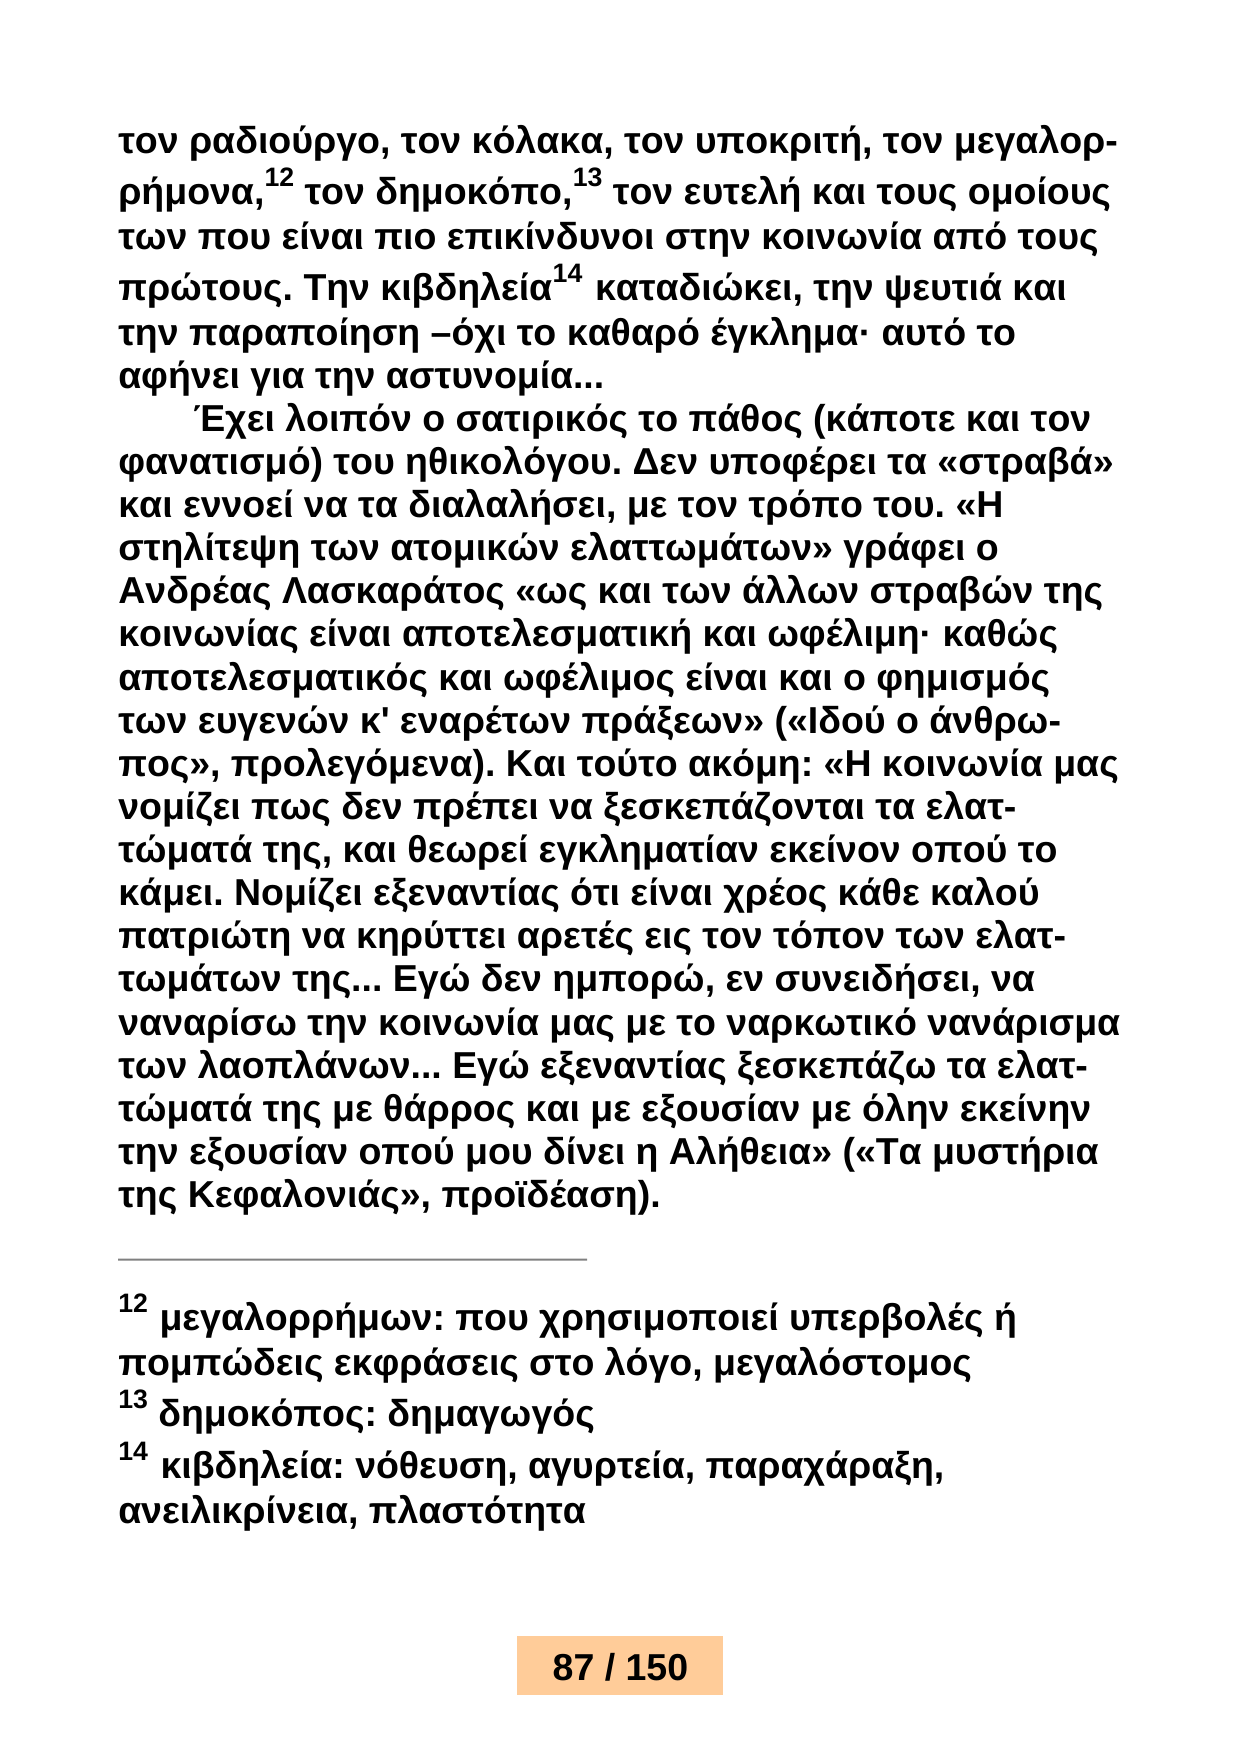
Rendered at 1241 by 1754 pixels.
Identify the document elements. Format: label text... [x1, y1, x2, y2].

text 14 κιβδηλεία: νόθευση, αγυρτεία, παραχάραξη, ανειλικρίνεια, πλαστότητα [118, 1436, 1122, 1532]
text Έχει λοιπόν ο σατιρικός το πάθος (κάποτε και τον φανατισμό) του ηθικολόγου. Δεν υποφέρει τα «στραβά» και εννοεί να τα διαλαλήσει, με τον τρόπο του. «Η στηλίτεψη των ατομικών ελαττωμάτων» γράφει ο Ανδρέας Λασκαράτος «ως και των άλλων στραβών της κοινωνίας είναι αποτελεσματική και ωφέλιμη· καθώς αποτελεσματικός και ωφέλιμος είναι και ο φημισμός των ευγενών κ' εναρέτων πράξεων» («Ιδού ο άνθρω-πος», προλεγόμενα). Και τούτο ακόμη: «Η κοινωνία μας νομίζει πως δεν πρέπει να ξεσκεπάζονται τα ελατ-τώματά της, και θεωρεί εγκληματίαν εκείνον οπού το κάμει. Νομίζει εξεναντίας ότι είναι χρέος κάθε καλού πατριώτη να κηρύττει αρετές εις τον τόπον των ελατ-τωμάτων της... Εγώ δεν ημπορώ, εν συνειδήσει, να ναναρίσω την κοινωνία μας με το ναρκωτικό νανάρισμα των λαοπλάνων... Εγώ εξεναντίας ξεσκεπάζω τα ελατ-τώματά της με θάρρος και με εξουσίαν με όλην εκείνην την εξουσίαν οπού μου δίνει η Αλήθεια» («Τα μυστήρια της Κεφαλονιάς», προϊδέαση). [118, 396, 1122, 1215]
text 13 δημοκόπος: δημαγωγός [118, 1383, 1122, 1436]
text 12 μεγαλορρήμων: που χρησιμοποιεί υπερβολές ή πομπώδεις εκφράσεις στο λόγο, μεγαλόστομος [118, 1287, 1122, 1383]
text τον ραδιούργο, τον κόλακα, τον υποκριτή, τον μεγαλορ-ρήμονα,12 τον δημοκόπο,13 τον ευτελή και τους ομοίους των που είναι πιο επικίνδυνοι στην κοινωνία από τους πρώτους. Την κιβδηλεία14 καταδιώκει, την ψευτιά και την παραποίηση –όχι το καθαρό έγκλημα· αυτό το αφήνει για την αστυνομία... [118, 118, 1122, 396]
